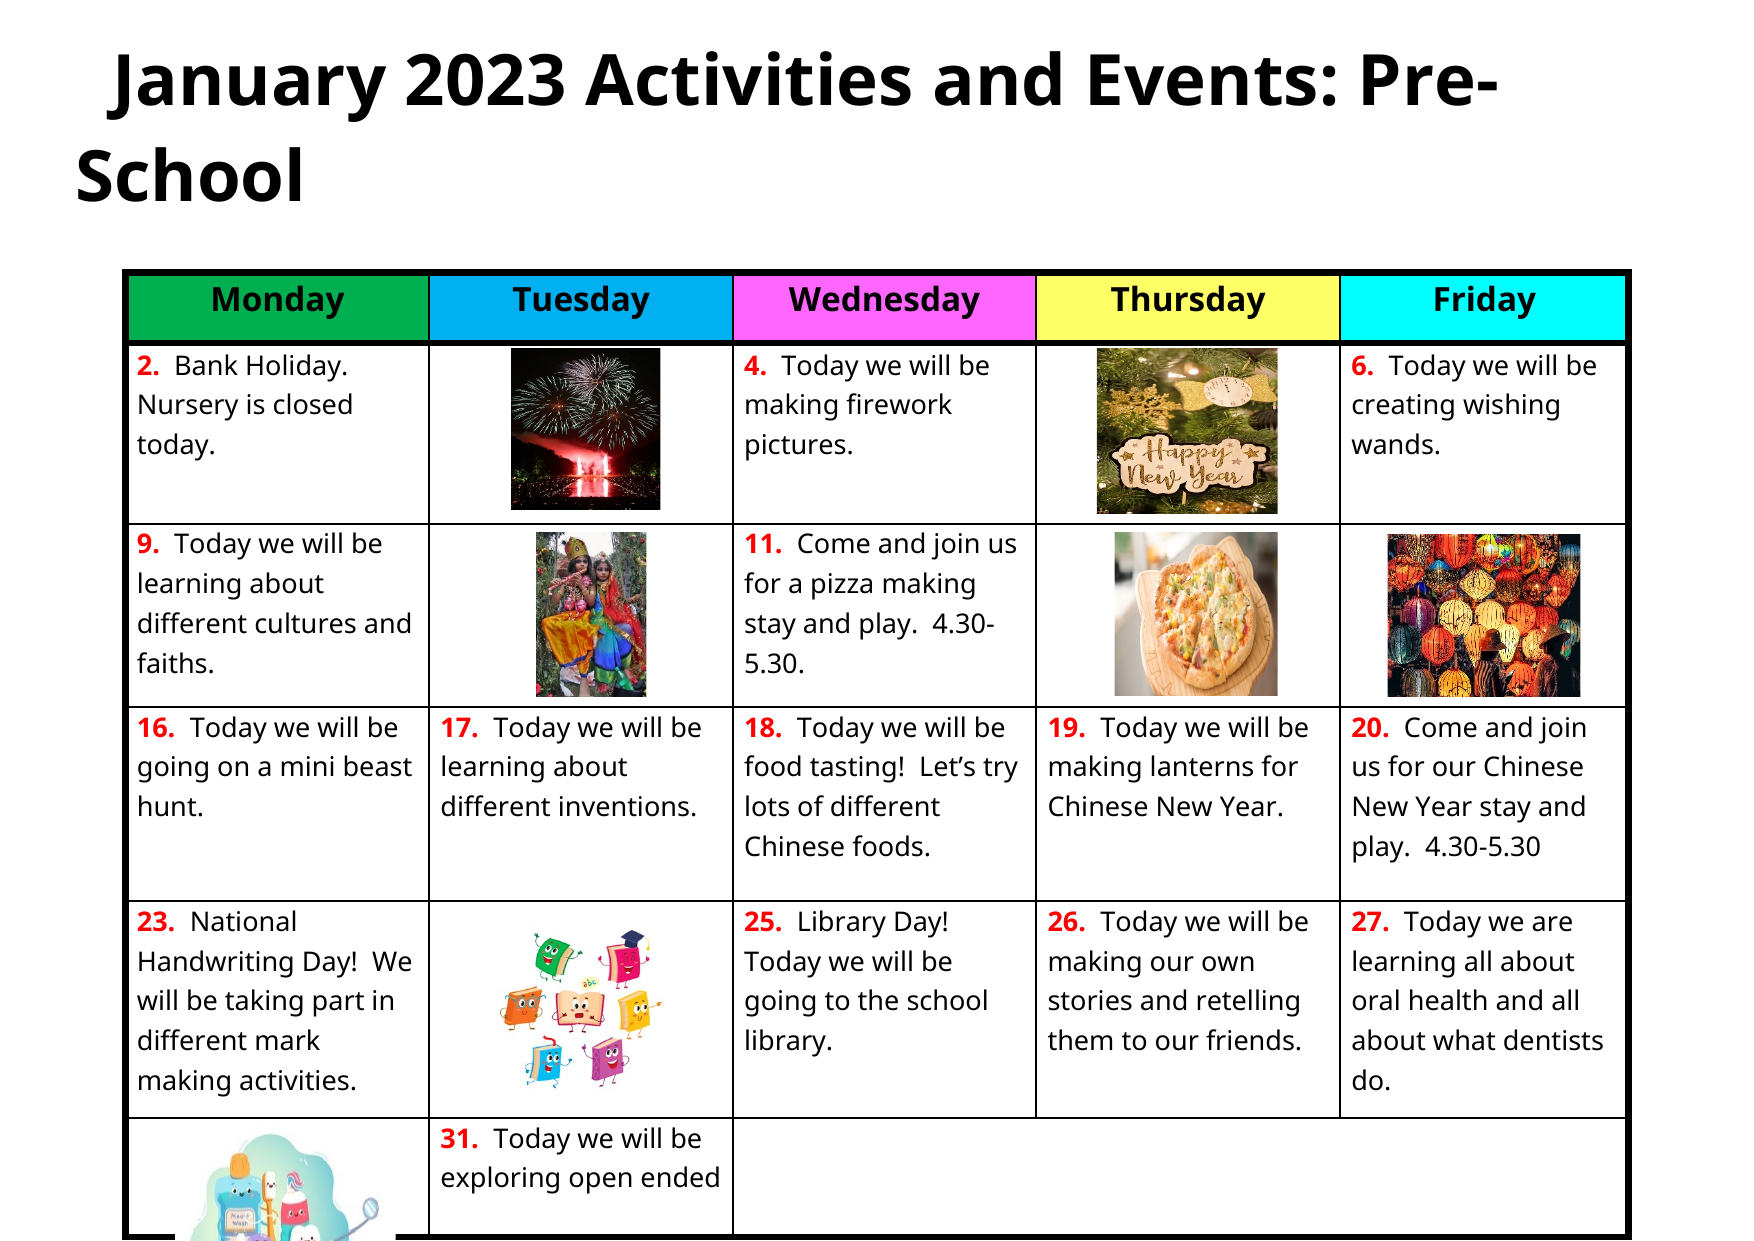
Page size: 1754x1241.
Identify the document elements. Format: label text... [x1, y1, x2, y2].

table_header Thursday [1037, 276, 1339, 340]
picture [496, 925, 665, 1093]
picture [1387, 534, 1581, 697]
table_cell [430, 525, 732, 706]
table_cell 6. Today we will be creating wishing wands. [1341, 346, 1625, 523]
table_header Friday [1341, 276, 1625, 340]
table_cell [430, 1119, 732, 1234]
picture [536, 532, 647, 697]
table_cell 4. Today we will be making firework pictures. [734, 346, 1035, 523]
picture [1114, 532, 1278, 696]
table_cell [1037, 525, 1339, 706]
table_cell 23. National Handwriting Day! We will be taking part in different mark making activities. [129, 902, 428, 1117]
table_header Monday [129, 276, 428, 340]
table_cell 11. Come and join us for a pizza making stay and play. 4.30-5.30. [734, 525, 1035, 706]
table_header Wednesday [734, 276, 1035, 340]
table_cell [734, 1119, 1625, 1234]
picture [1096, 348, 1278, 514]
table_cell 9. Today we will be learning about different cultures and faiths. [129, 525, 428, 706]
picture [175, 1124, 396, 1241]
table_cell 20. Come and join us for our Chinese New Year stay and play. 4.30-5.30 [1341, 708, 1625, 900]
table_cell 2. Bank Holiday. Nursery is closed today. [129, 346, 428, 523]
table_cell 26. Today we will be making our own stories and retelling them to our friends. [1037, 902, 1339, 1117]
table_cell [1341, 525, 1625, 706]
table_cell [129, 1119, 428, 1234]
table_header Tuesday [430, 276, 732, 340]
picture [511, 348, 661, 510]
table_cell 27. Today we are learning all about oral health and all about what dentists do. [1341, 902, 1625, 1117]
table_cell 19. Today we will be making lanterns for Chinese New Year. [1037, 708, 1339, 900]
table_cell [430, 346, 732, 523]
table_cell 17. Today we will be learning about different inventions. [430, 708, 732, 900]
table_cell [1037, 346, 1339, 523]
table_cell 25. Library Day! Today we will be going to the school library. [734, 902, 1035, 1117]
table_cell 16. Today we will be going on a mini beast hunt. [129, 708, 428, 900]
table_cell 18. Today we will be food tasting! Let’s try lots of different Chinese foods. [734, 708, 1035, 900]
table_cell [430, 902, 732, 1117]
